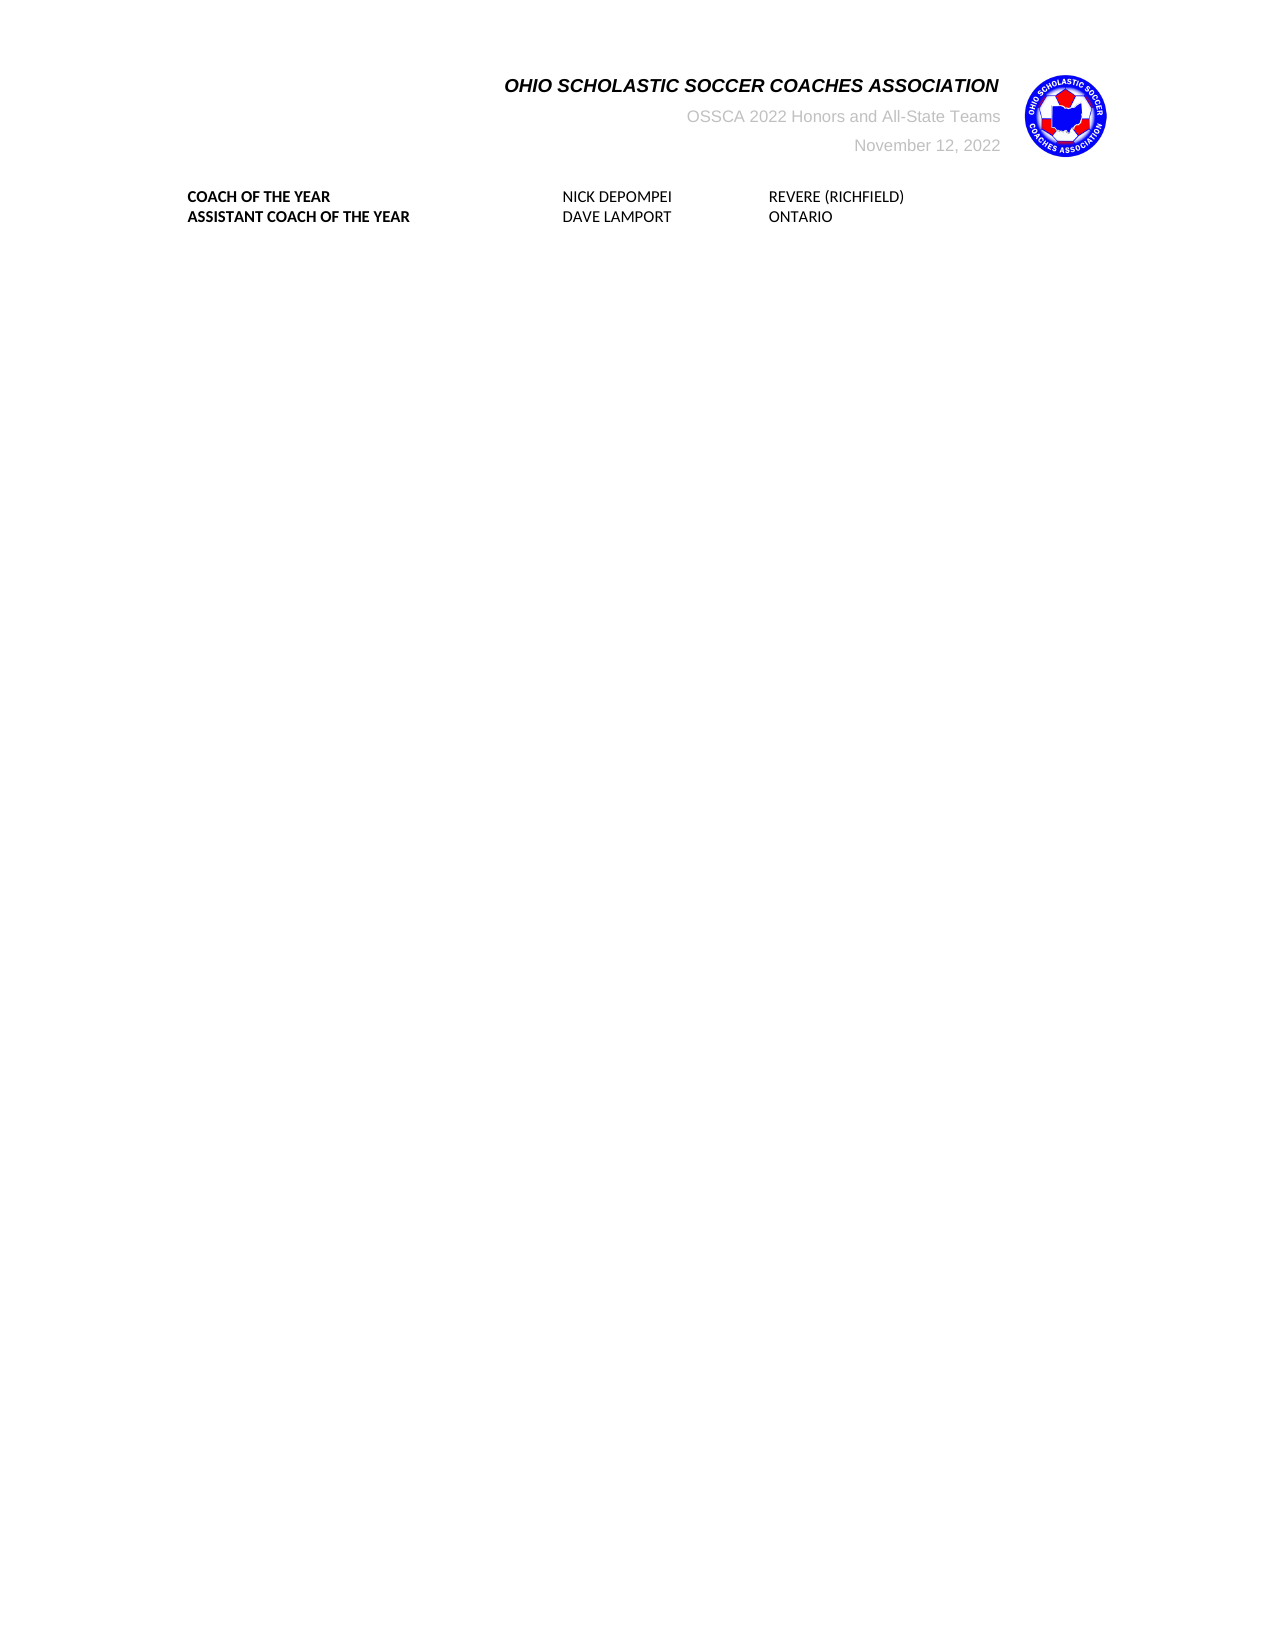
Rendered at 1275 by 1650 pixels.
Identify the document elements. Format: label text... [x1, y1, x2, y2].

text Assistant Coach of the Year Dave Lamport Ontario [187, 206, 1087, 227]
text Coach of the Year Nick DePompei Revere (Richfield) [187, 186, 1087, 206]
picture [1023, 75, 1108, 158]
